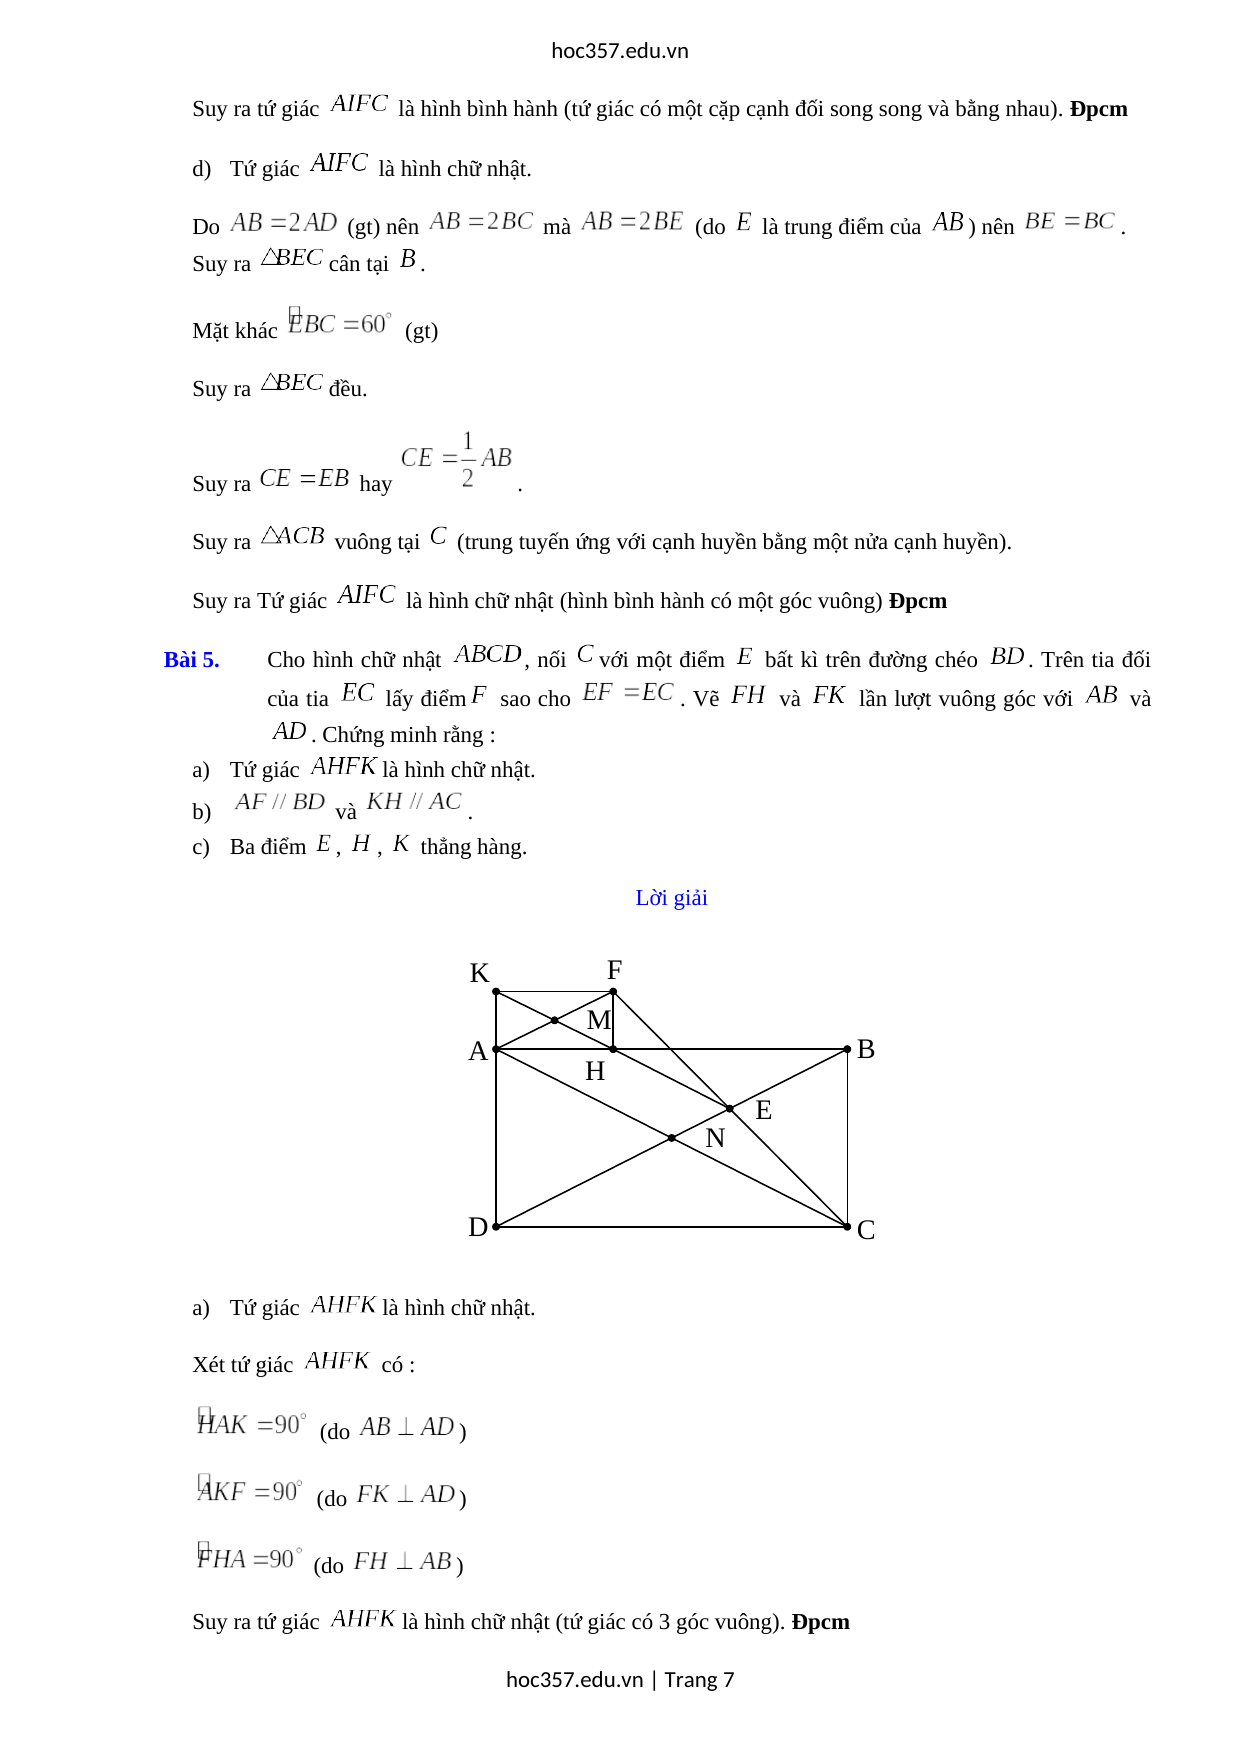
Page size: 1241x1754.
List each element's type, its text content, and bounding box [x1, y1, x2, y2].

text Suy ra Tứ giác là hình chữ nhật (hình bình hành có một góc vuông) Đpcm [192, 579, 1152, 613]
list Tứ giác là hình chữ nhật. [192, 147, 1152, 181]
text Suy ra đều. [192, 368, 1152, 401]
text Lời giải [192, 884, 1152, 911]
list Tứ giác là hình chữ nhật. [192, 751, 1152, 783]
text Suy ra vuông tại (trung tuyến ứng với cạnh huyền bằng một nửa cạnh huyền). [192, 521, 1152, 554]
text Do (gt) nên mà (do là trung điểm của ) nên . Suy ra cân tại . [192, 206, 1152, 276]
text Suy ra tứ giác là hình chữ nhật (tứ giác có 3 góc vuông). Đpcm [89, 1603, 1152, 1635]
text Mặt khác (gt) [192, 301, 1152, 343]
list Ba điểm , , thẳng hàng. [192, 828, 1152, 860]
list Tứ giác là hình chữ nhật. [192, 1289, 1152, 1321]
text Suy ra hay . [192, 426, 1152, 496]
list Cho hình chữ nhật , nối với một điểm bất kì trên đường chéo . Trên tia đối của tia lấy điểm sao cho . Vẽ và lần lượt vuông góc với và . Chứng minh rằng : [164, 638, 1152, 747]
text (do ) [192, 1469, 1152, 1511]
text (do ) [192, 1402, 1152, 1444]
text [192, 89, 1152, 122]
text Xét tứ giác có : [192, 1345, 1152, 1377]
text (do ) [192, 1536, 1152, 1578]
list và . [192, 786, 1152, 824]
